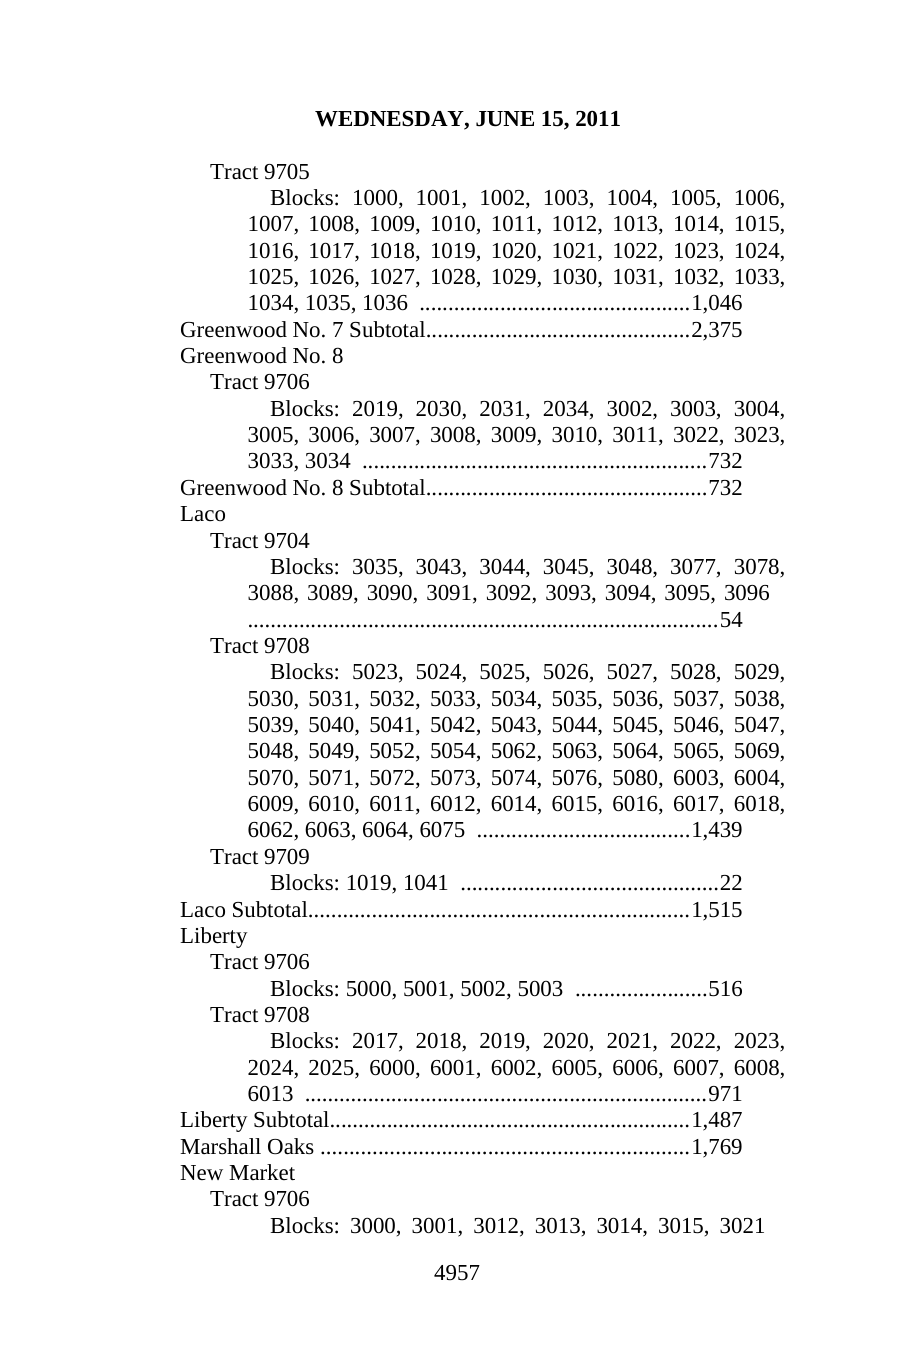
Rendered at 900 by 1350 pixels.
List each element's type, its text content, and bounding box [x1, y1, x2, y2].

text Blocks: 5023, 5024, 5025, 5026, 5027, 5028, 5029, 5030, 5031, 5032, 5033, 5034, 5035, 5036, 5037, 5038, 5039, 5040, 5041, 5042, 5043, 5044, 5045, 5046, 5047, 5048, 5049, 5052, 5054, 5062, 5063, 5064, 5065, 5069, 5070, 5071, 5072, 5073, 5074, 5076, 5080, 6003, 6004, 6009, 6010, 6011, 6012, 6014, 6015, 6016, 6017, 6018, 6062, 6063, 6064, 6075 1,439 [247, 658, 786, 843]
text Blocks: 1000, 1001, 1002, 1003, 1004, 1005, 1006, 1007, 1008, 1009, 1010, 1011, 1012, 1013, 1014, 1015, 1016, 1017, 1018, 1019, 1020, 1021, 1022, 1023, 1024, 1025, 1026, 1027, 1028, 1029, 1030, 1031, 1032, 1033, 1034, 1035, 1036 1,046 [247, 184, 786, 316]
text Liberty [157, 922, 786, 948]
text Greenwood No. 7 Subtotal 2,375 [157, 316, 786, 342]
text Tract 9708 [187, 1001, 786, 1027]
text Tract 9706 [187, 1186, 786, 1212]
text Tract 9706 [187, 368, 786, 395]
text Blocks: 3000, 3001, 3012, 3013, 3014, 3015, 3021 369 [247, 1212, 786, 1238]
text Tract 9708 [187, 632, 786, 658]
text Liberty Subtotal 1,487 [157, 1106, 786, 1133]
text Laco Subtotal 1,515 [157, 896, 786, 922]
text Blocks: 1019, 1041 22 [247, 869, 786, 896]
text Blocks: 5000, 5001, 5002, 5003 516 [247, 975, 786, 1001]
text Tract 9706 [187, 948, 786, 975]
text Blocks: 2019, 2030, 2031, 2034, 3002, 3003, 3004, 3005, 3006, 3007, 3008, 3009, 3010, 3011, 3022, 3023, 3033, 3034 732 [247, 395, 786, 474]
text Tract 9709 [187, 843, 786, 869]
text Greenwood No. 8 Subtotal 732 [157, 474, 786, 500]
text Tract 9705 [187, 158, 786, 184]
text Marshall Oaks 1,769 [157, 1133, 786, 1159]
text Laco [157, 500, 786, 527]
text Blocks: 3035, 3043, 3044, 3045, 3048, 3077, 3078, 3088, 3089, 3090, 3091, 3092, 3093, 3094, 3095, 3096 54 [247, 553, 786, 632]
text New Market [157, 1159, 786, 1186]
text Greenwood No. 8 [157, 342, 786, 368]
text Tract 9704 [187, 527, 786, 553]
text Blocks: 2017, 2018, 2019, 2020, 2021, 2022, 2023, 2024, 2025, 6000, 6001, 6002, 6005, 6006, 6007, 6008, 6013 971 [247, 1027, 786, 1106]
